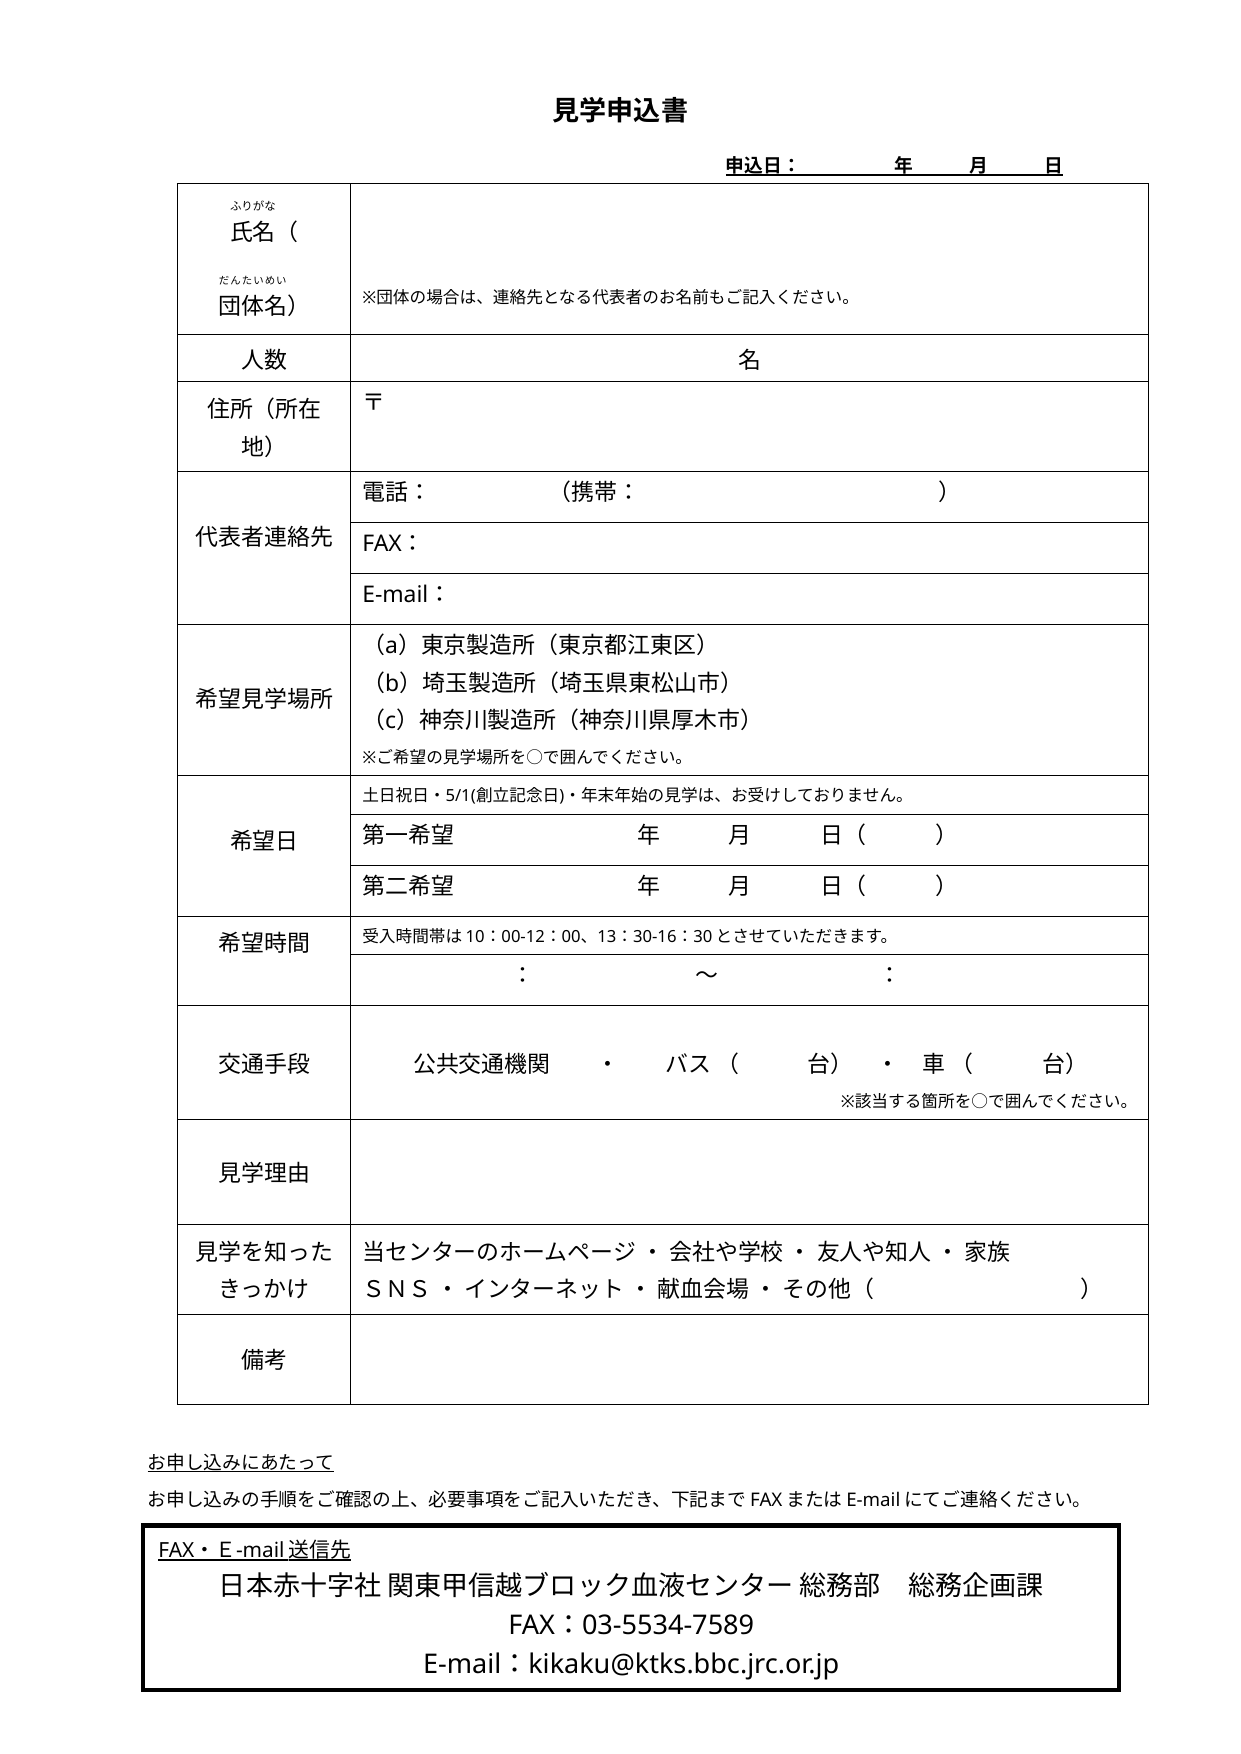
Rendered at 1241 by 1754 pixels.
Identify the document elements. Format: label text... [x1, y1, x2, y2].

table_cell 代表者連絡先 [178, 472, 350, 624]
table_header ※団体の場合は、連絡先となる代表者のお名前もご記入ください。 [351, 184, 1148, 334]
table_cell 電話： （携帯： ） [351, 472, 1148, 522]
table_cell 交通手段 [178, 1006, 350, 1119]
table_cell 公共交通機関 ・ バス （ 台） ・ 車 （ 台） ※該当する箇所を○で囲んでください。 [351, 1006, 1148, 1119]
table_cell 希望時間 [178, 917, 350, 1005]
table_cell [351, 1120, 1148, 1223]
table_cell FAX： [351, 523, 1148, 573]
table_cell [351, 1315, 1148, 1404]
table_cell （a）東京製造所（東京都江東区） （b）埼玉製造所（埼玉県東松山市） （c）神奈川製造所（神奈川県厚木市） ※ご希望の見学場所を○で囲んでください。 [351, 625, 1148, 775]
table_cell 希望日 [178, 776, 350, 916]
table_cell 第二希望 年 月 日（ ） [351, 866, 1148, 916]
table_cell ： ～ ： [351, 955, 1148, 1005]
table_cell 名 [351, 335, 1148, 381]
text 申込日： 年 月 日 [177, 146, 1063, 183]
table_cell 土日祝日・5/1(創立記念日)・年末年始の見学は、お受けしておりません。 [351, 776, 1148, 813]
text お申し込みの手順をご確認の上、必要事項をご記入いただき、下記までFAXまたはE-mailにてご連絡ください。 [147, 1480, 1107, 1517]
table_cell 希望見学場所 [178, 625, 350, 775]
text 見学申込書 [177, 71, 1063, 146]
table_cell 当センターのホームページ ・ 会社や学校 ・ 友人や知人 ・ 家族 ＳＮＳ ・ インターネット ・ 献血会場 ・ その他（ ） [351, 1225, 1148, 1313]
table_cell 見学理由 [178, 1120, 350, 1223]
table_cell 見学を知った きっかけ [178, 1225, 350, 1313]
table_cell 住所（所在地） [178, 382, 350, 471]
table_cell E-mail： [351, 574, 1148, 624]
table_cell 備考 [178, 1315, 350, 1404]
table_header （） [178, 184, 350, 334]
table_cell 受入時間帯は10：00-12：00、13：30-16：30とさせていただきます。 [351, 917, 1148, 954]
text お申し込みにあたって [147, 1442, 1107, 1480]
table_cell 人数 [178, 335, 350, 381]
table_cell 〒 [351, 382, 1148, 471]
table_cell 第一希望 年 月 日（ ） [351, 815, 1148, 864]
